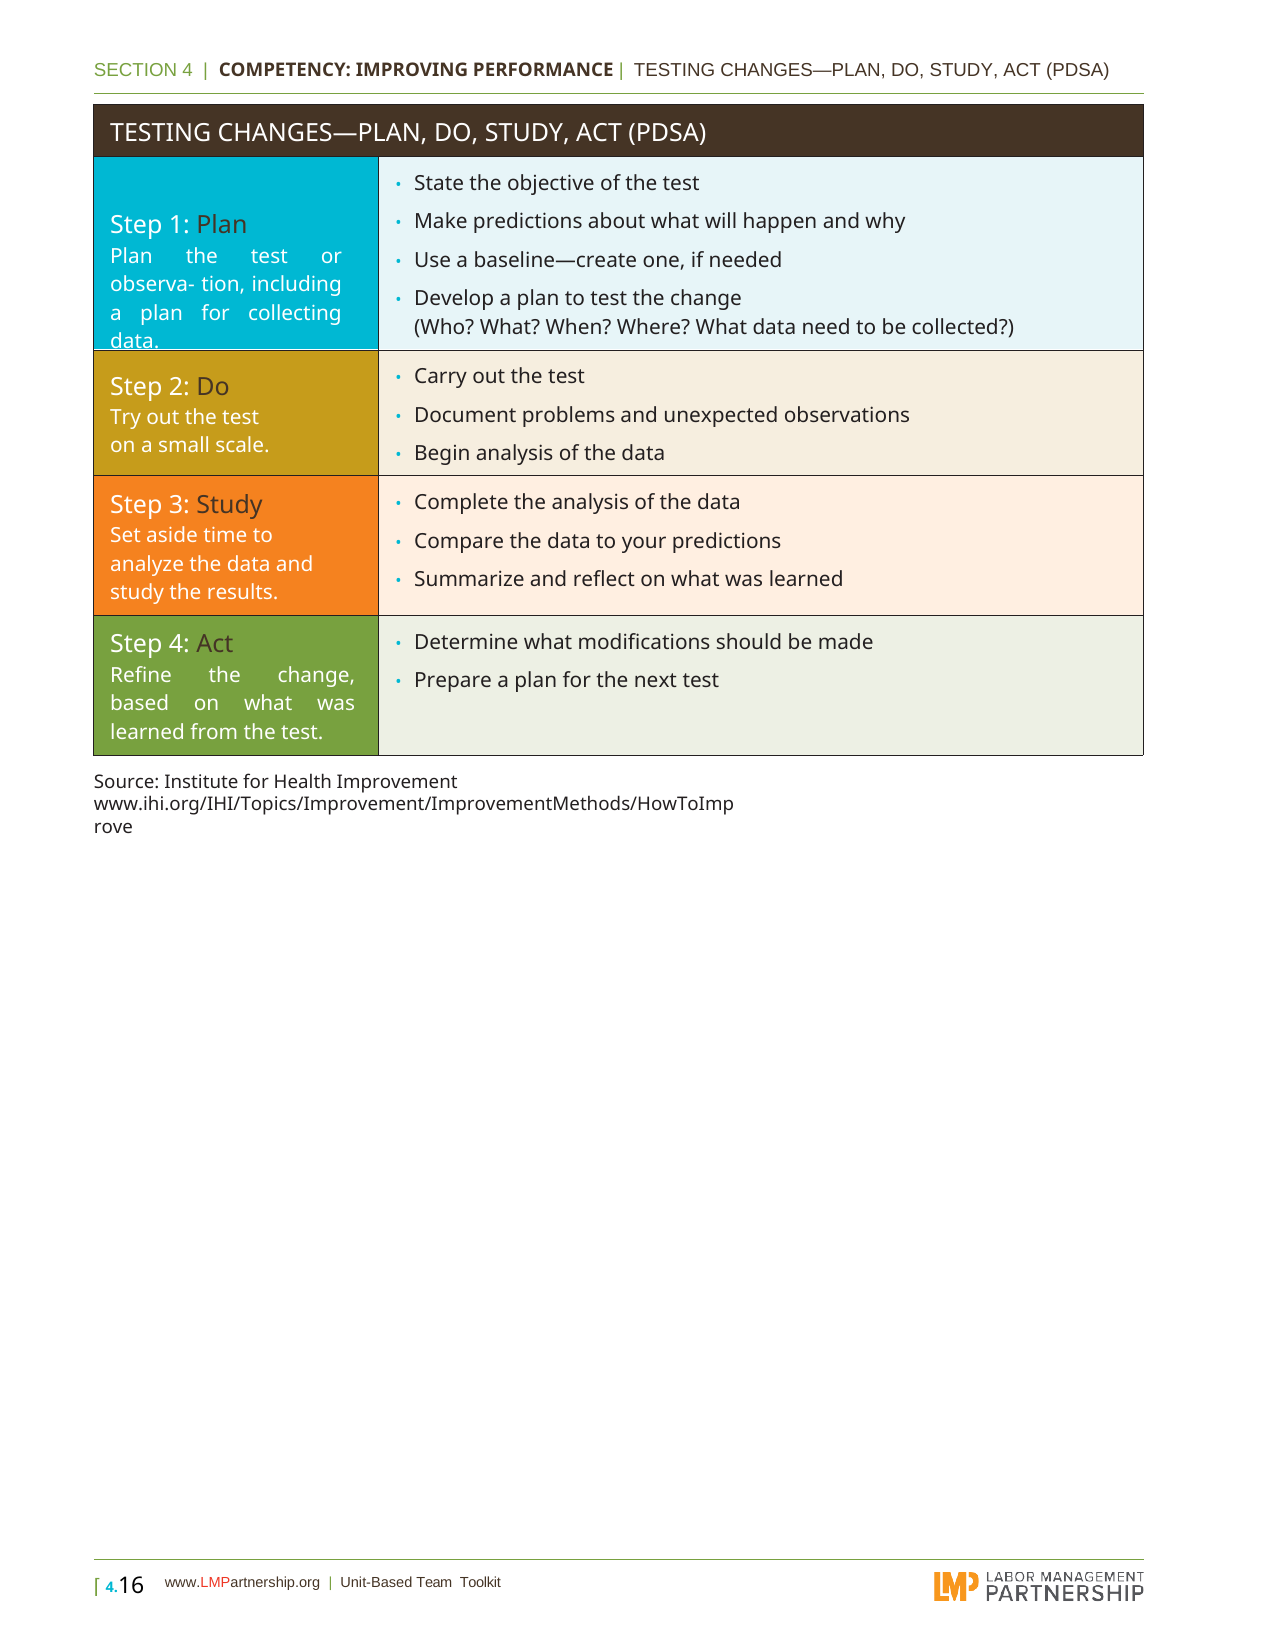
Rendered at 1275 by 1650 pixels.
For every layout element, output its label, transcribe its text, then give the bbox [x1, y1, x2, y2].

picture [986, 1572, 1144, 1602]
table_cell Carry out the test Document problems and unexpected observations Begin analysis of the data [379, 351, 1143, 475]
table_cell Determine what modifications should be made Prepare a plan for the next test [379, 616, 1143, 755]
table_cell Step 1: Plan Plan the test or observa- tion, including a plan for collecting data. [94, 157, 378, 349]
table_header TESTING CHANGES—PLAN, DO, STUDY, ACT (PDSA) [94, 105, 1143, 156]
table_cell State the objective of the test Make predictions about what will happen and why Use a baseline—create one, if needed Develop a plan to test the change (Who? What? When? Where? What data need to be collected?) [379, 157, 1143, 349]
table_cell Complete the analysis of the data Compare the data to your predictions Summarize and reflect on what was learned [379, 476, 1143, 615]
table_cell Step 3: Study Set aside time to analyze the data and study the results. [94, 476, 378, 615]
table_cell Step 2: Do Try out the test on a small scale. [94, 351, 378, 475]
table_cell Step 4: Act Refine the change, based on what was learned from the test. [94, 616, 378, 755]
picture [932, 1568, 979, 1601]
text Source: Institute for Health Improvement www.ihi.org/IHI/Topics/Improvement/ImprovementMethods/HowToImprove [94, 770, 740, 838]
